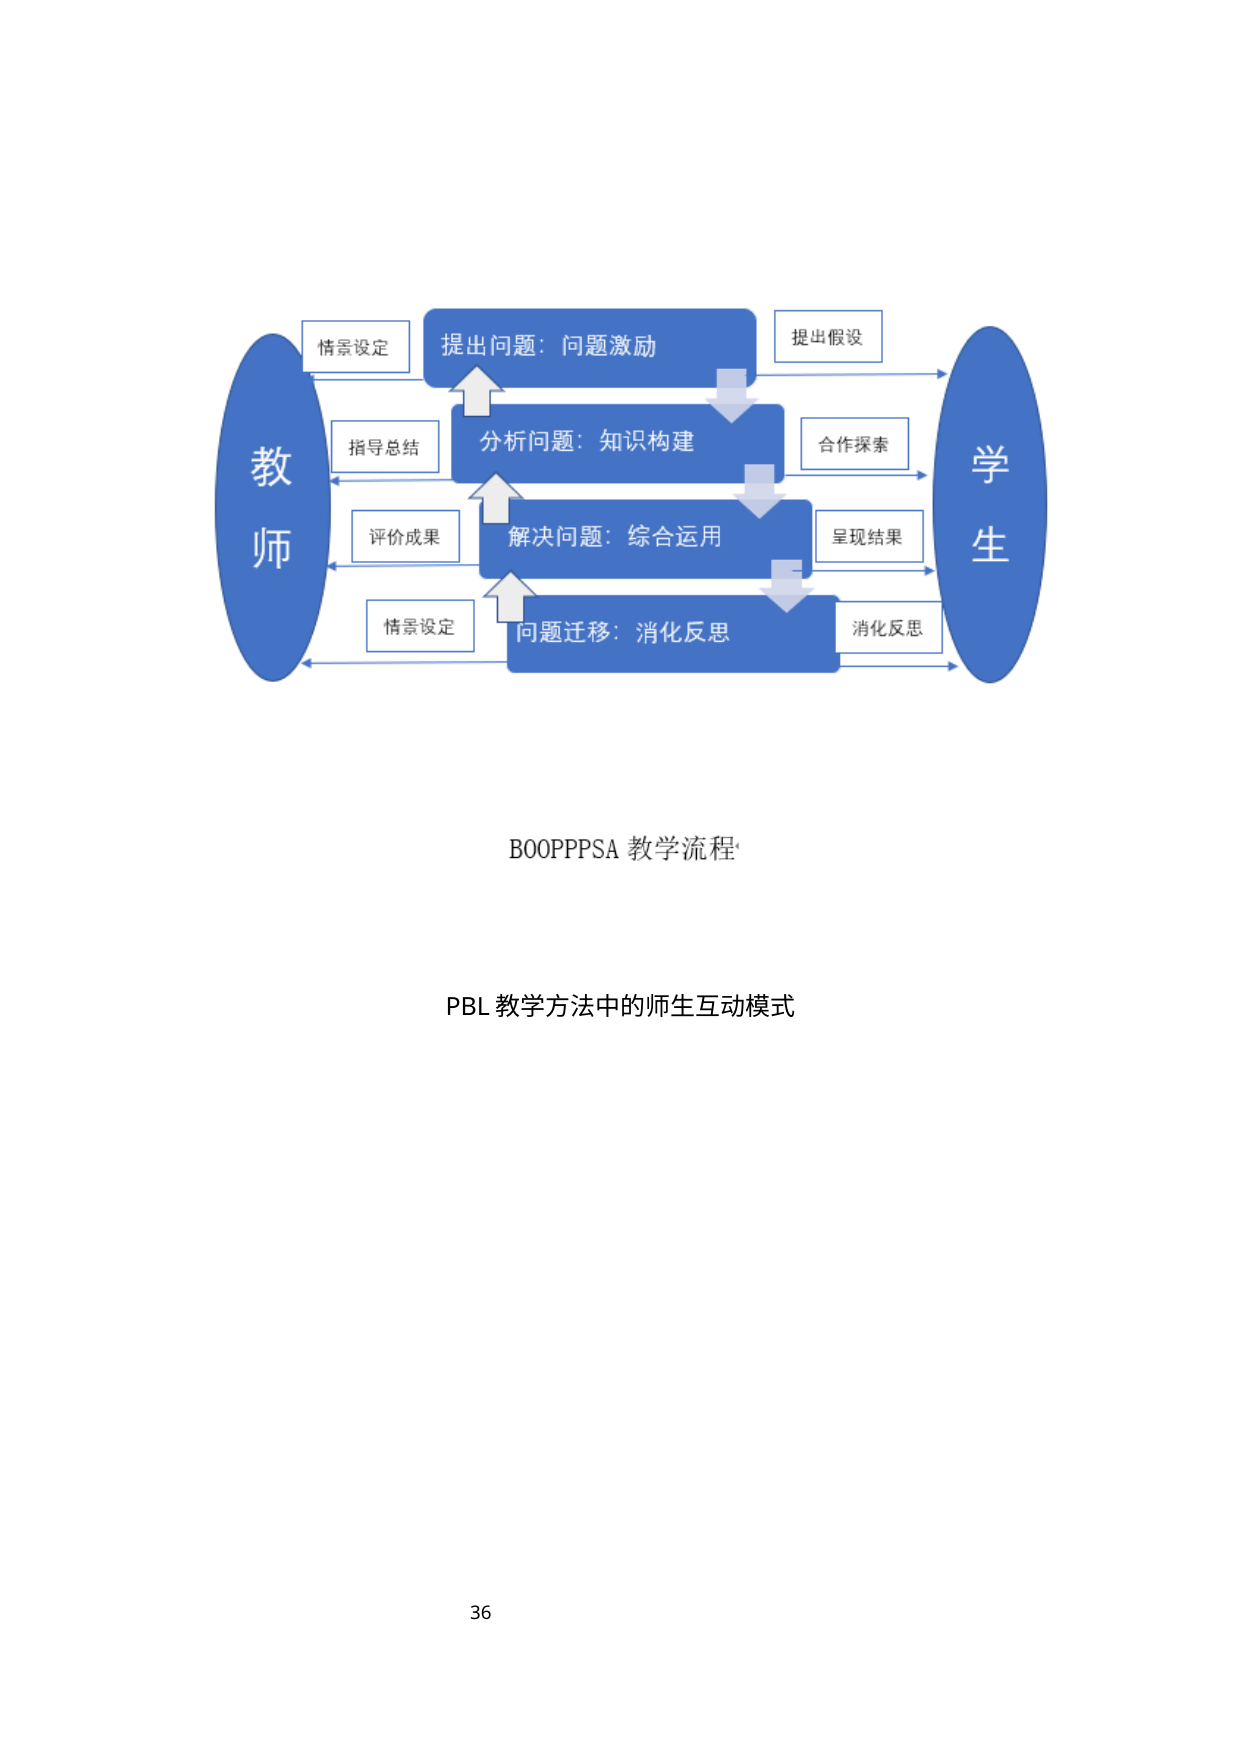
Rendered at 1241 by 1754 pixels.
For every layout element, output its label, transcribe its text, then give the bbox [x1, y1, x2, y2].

picture [501, 822, 739, 866]
picture [199, 297, 1065, 704]
text PBL教学方法中的师生互动模式 [187, 972, 1053, 1037]
